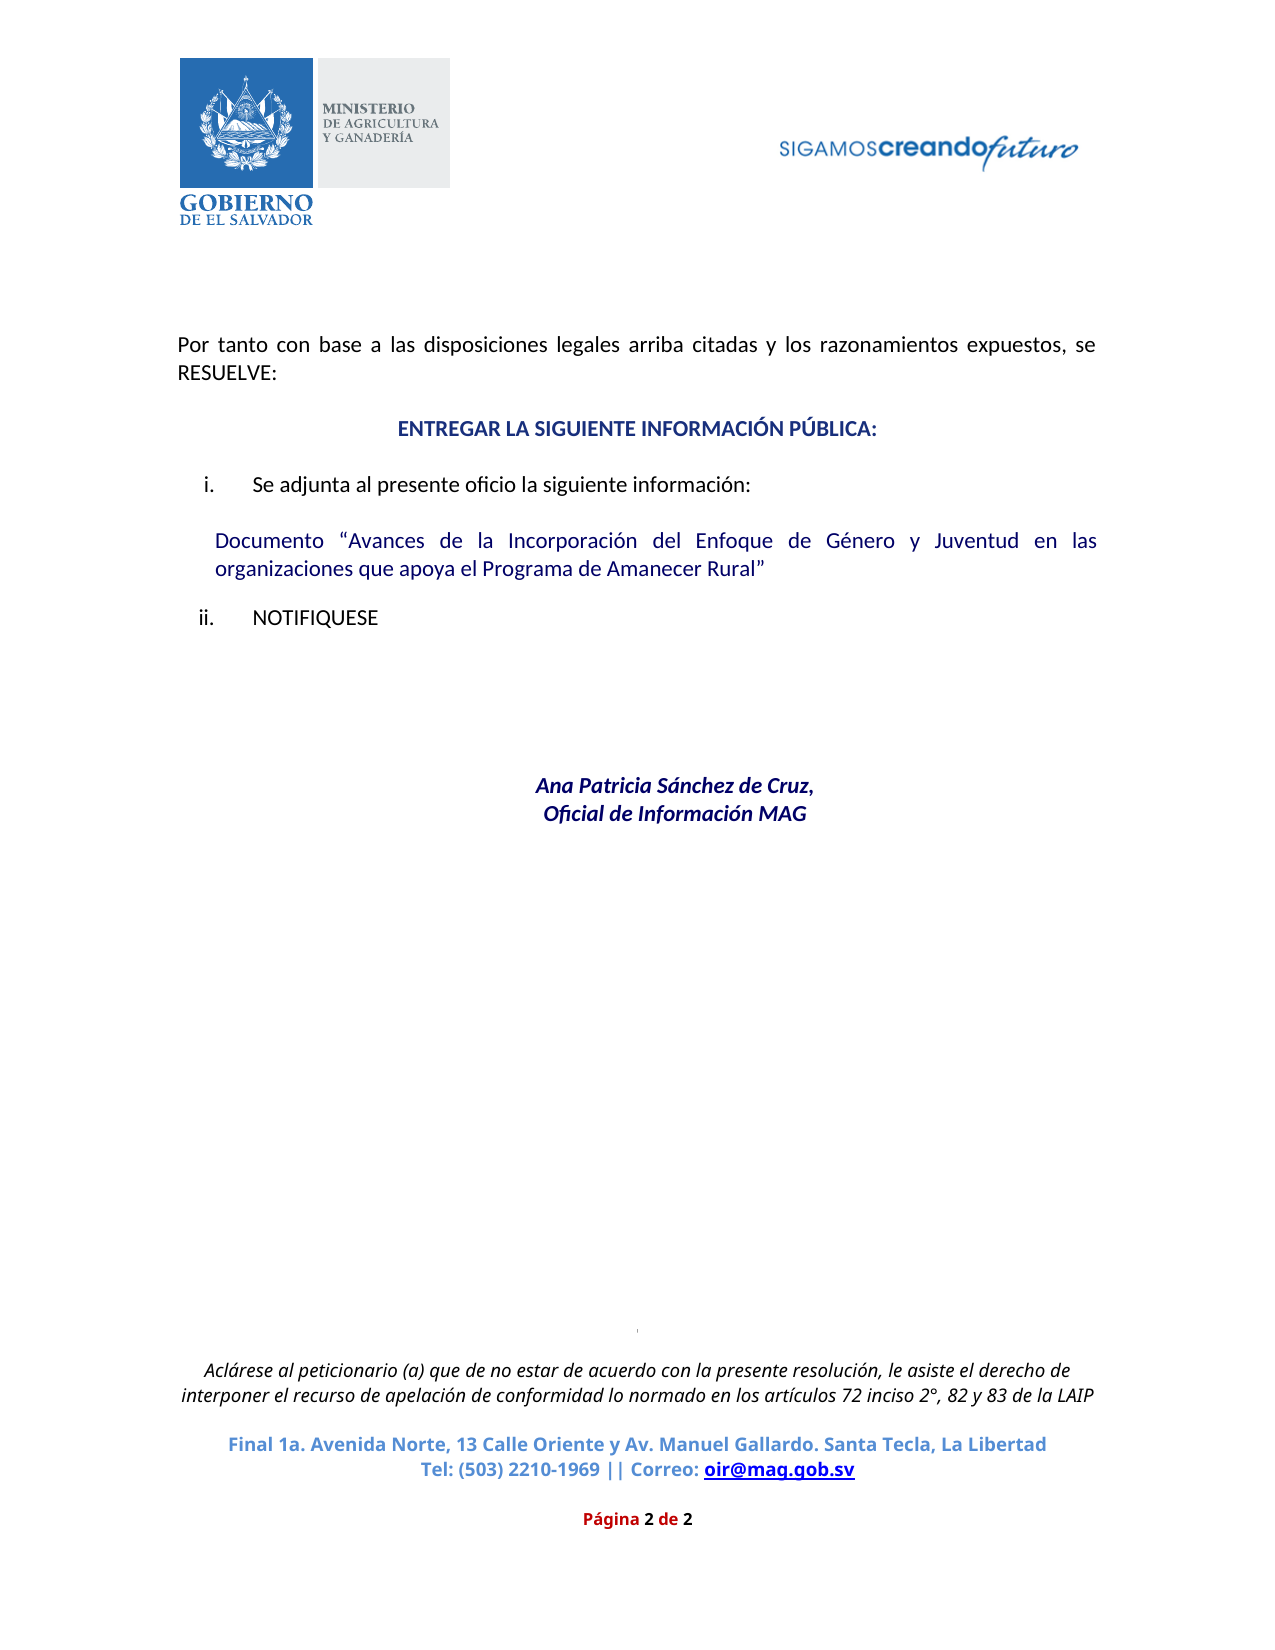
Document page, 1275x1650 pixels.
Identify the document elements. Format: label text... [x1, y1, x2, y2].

text Oficial de Información MAG [177, 799, 1098, 828]
list NOTIFIQUESE [215, 603, 1098, 631]
picture [756, 104, 1104, 186]
text Por tanto con base a las disposiciones legales arriba citadas y los razonamientos expuestos, se RESUELVE: [177, 330, 1098, 386]
text ENTREGAR LA SIGUIENTE INFORMACIÓN PÚBLICA: [177, 414, 1098, 442]
list Se adjunta al presente oficio la siguiente información: [215, 471, 1098, 498]
text Ana Patricia Sánchez de Cruz, [177, 772, 1098, 799]
text Documento “Avances de la Incorporación del Enfoque de Género y Juventud en las organizaciones que apoya el Programa de Amanecer Rural” [215, 527, 1098, 583]
